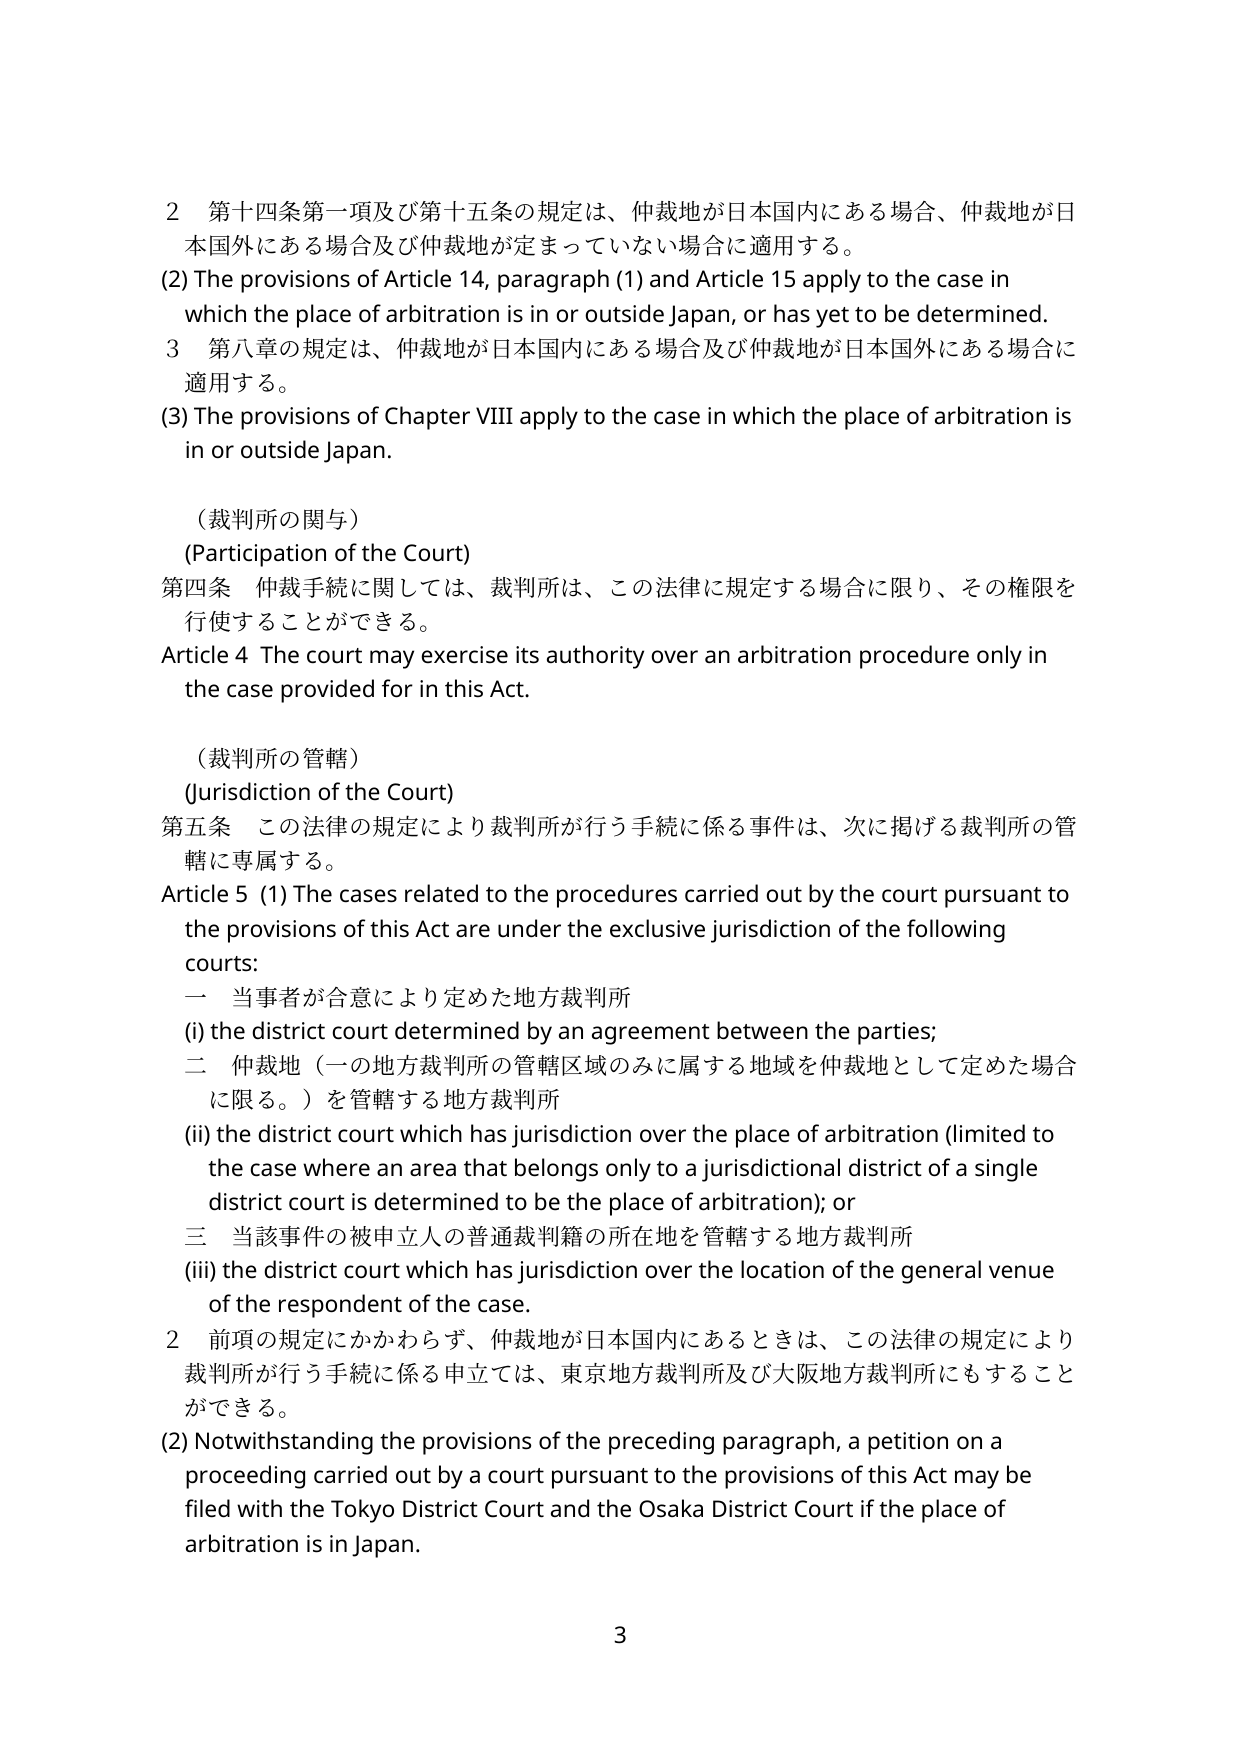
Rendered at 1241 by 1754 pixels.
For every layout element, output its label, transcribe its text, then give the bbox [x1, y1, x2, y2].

text (iii) the district court which has jurisdiction over the location of the general venue of the respondent of the case. [184, 1253, 1079, 1321]
text ２ 前項の規定にかかわらず、仲裁地が日本国内にあるときは、この法律の規定により裁判所が行う手続に係る申立ては、東京地方裁判所及び大阪地方裁判所にもすることができる。 [161, 1321, 1079, 1424]
text Article 4 The court may exercise its authority over an arbitration procedure only in the case provided for in this Act. [161, 638, 1079, 706]
text 三 当該事件の被申立人の普通裁判籍の所在地を管轄する地方裁判所 [184, 1219, 1079, 1253]
text (2) Notwithstanding the provisions of the preceding paragraph, a petition on a proceeding carried out by a court pursuant to the provisions of this Act may be filed with the Tokyo District Court and the Osaka District Court if the place of arbitration is in Japan. [161, 1424, 1079, 1560]
text (i) the district court determined by an agreement between the parties; [184, 1014, 1079, 1048]
text ３ 第八章の規定は、仲裁地が日本国内にある場合及び仲裁地が日本国外にある場合に適用する。 [161, 330, 1079, 399]
text （裁判所の関与） [184, 501, 1079, 535]
text (2) The provisions of Article 14, paragraph (1) and Article 15 apply to the case in which the place of arbitration is in or outside Japan, or has yet to be determined. [161, 262, 1079, 330]
text 第五条 この法律の規定により裁判所が行う手続に係る事件は、次に掲げる裁判所の管轄に専属する。 [161, 809, 1079, 877]
text 二 仲裁地（一の地方裁判所の管轄区域のみに属する地域を仲裁地として定めた場合に限る。）を管轄する地方裁判所 [184, 1048, 1079, 1116]
text Article 5 (1) The cases related to the procedures carried out by the court pursuant to the provisions of this Act are under the exclusive jurisdiction of the following courts: [161, 877, 1079, 979]
text 一 当事者が合意により定めた地方裁判所 [184, 979, 1079, 1014]
text (Participation of the Court) [184, 535, 1079, 569]
text （裁判所の管轄） [184, 740, 1079, 774]
text (3) The provisions of Chapter VIII apply to the case in which the place of arbitration is in or outside Japan. [161, 399, 1079, 467]
text (ii) the district court which has jurisdiction over the place of arbitration (limited to the case where an area that belongs only to a jurisdictional district of a single district court is determined to be the place of arbitration); or [184, 1116, 1079, 1219]
text ２ 第十四条第一項及び第十五条の規定は、仲裁地が日本国内にある場合、仲裁地が日本国外にある場合及び仲裁地が定まっていない場合に適用する。 [161, 194, 1079, 262]
text (Jurisdiction of the Court) [184, 774, 1079, 809]
text 第四条 仲裁手続に関しては、裁判所は、この法律に規定する場合に限り、その権限を行使することができる。 [161, 569, 1079, 638]
